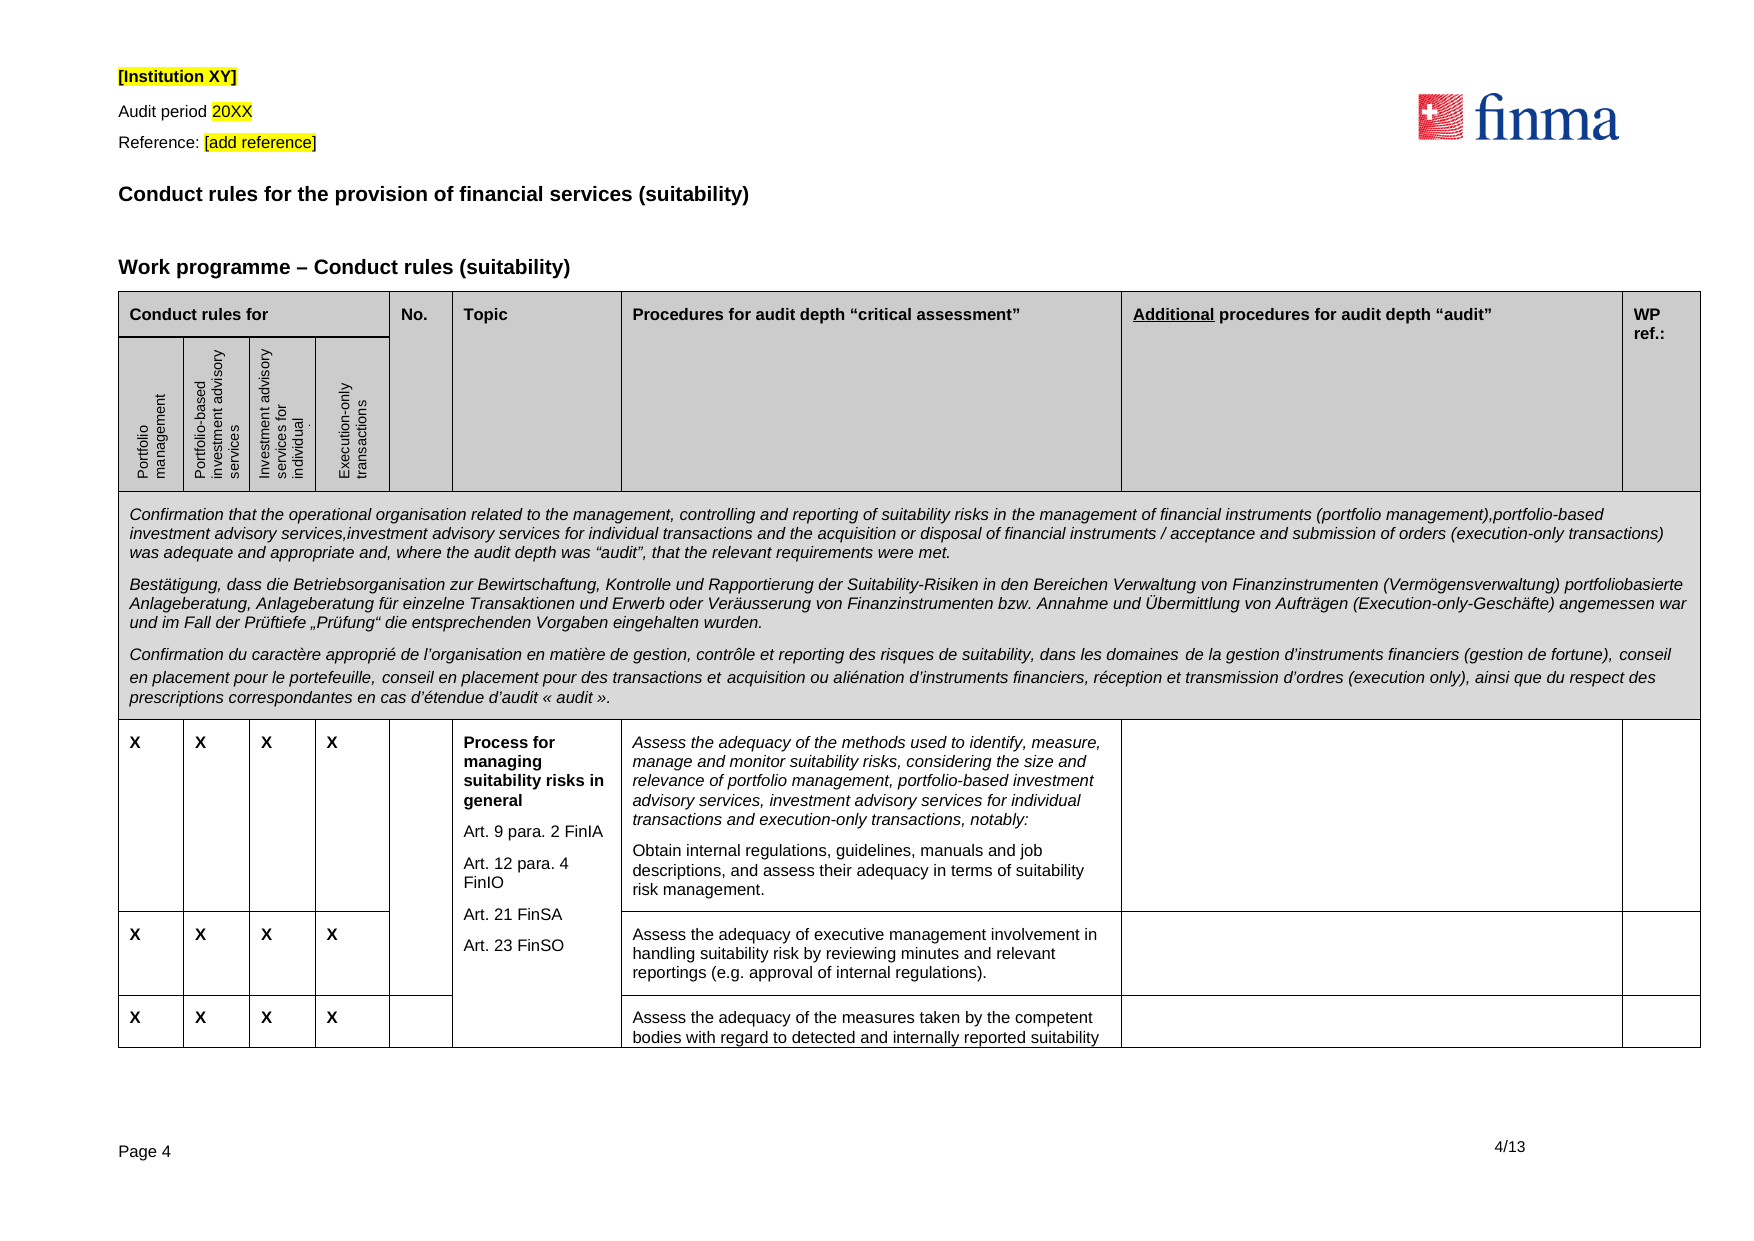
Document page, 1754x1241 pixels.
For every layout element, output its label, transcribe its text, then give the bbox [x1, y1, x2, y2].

table_cell [1623, 996, 1700, 1047]
table_cell X [250, 912, 315, 995]
table_header Additional procedures for audit depth “audit” [1122, 292, 1622, 491]
picture [1418, 93, 1620, 140]
table_cell X [184, 912, 249, 995]
table_cell [390, 720, 452, 995]
table_cell [390, 996, 452, 1047]
table_cell X [316, 720, 389, 911]
table_cell [1122, 720, 1622, 911]
table_cell Assess the adequacy of the methods used to identify, measure, manage and monitor suitability risks, considering the size and relevance of portfolio management, portfolio-based investment advisory services, investment advisory services for individual transactions and execution-only transactions, notably: Obtain internal regulations, guidelines, manuals and job descriptions, and assess their adequacy in terms of suitability risk management. [622, 720, 1121, 911]
table_header WP ref.: [1623, 292, 1700, 491]
table_cell Assess the adequacy of executive management involvement in handling suitability risk by reviewing minutes and relevant reportings (e.g. approval of internal regulations). [622, 912, 1121, 995]
table_cell Process for managing suitability risks in general Art. 9 para. 2 FinIA Art. 12 para. 4 FinIO Art. 21 FinSA Art. 23 FinSO [453, 720, 621, 1047]
table_cell Assess the adequacy of the measures taken by the competent bodies with regard to detected and internally reported suitability risk issues (e.g. client complaints) through enquiry and review of the relevant documents. [622, 996, 1121, 1047]
table_cell Portfolio management [119, 338, 183, 491]
table_cell X [184, 996, 249, 1047]
table_cell X [119, 996, 183, 1047]
text Work programme – Conduct rules (suitability) [118, 255, 1636, 279]
table_header Conduct rules for [119, 292, 389, 336]
table_cell [1122, 912, 1622, 995]
table_header No. [390, 292, 452, 491]
table_cell [1623, 912, 1700, 995]
table_cell X [250, 996, 315, 1047]
table_cell X [316, 996, 389, 1047]
table_header Topic [453, 292, 621, 491]
table_cell X [119, 720, 183, 911]
table_cell X [119, 912, 183, 995]
table_cell [1122, 996, 1622, 1047]
table_cell X [316, 912, 389, 995]
table_cell X [250, 720, 315, 911]
table_header Procedures for audit depth “critical assessment” [622, 292, 1121, 491]
table_cell Investment advisory services for individual transactions [250, 338, 315, 491]
table_cell [1623, 720, 1700, 911]
table_cell Portfolio-based investment advisory services [184, 338, 249, 491]
table_cell Confirmation that the operational organisation related to the management, controlling and reporting of suitability risks in the management of financial instruments (portfolio management),portfolio-based investment advisory services,investment advisory services for individual transactions and the acquisition or disposal of financial instruments / acceptance and submission of orders (execution-only transactions) was adequate and appropriate and, where the audit depth was “audit”, that the relevant requirements were met. Bestätigung, dass die Betriebsorganisation zur Bewirtschaftung, Kontrolle und Rapportierung der Suitability-Risiken in den Bereichen Verwaltung von Finanzinstrumenten (Vermögensverwaltung) portfoliobasierte Anlageberatung, Anlageberatung für einzelne Transaktionen und Erwerb oder Veräusserung von Finanzinstrumenten bzw. Annahme und Übermittlung von Aufträgen (Execution-only-Geschäfte) angemessen war und im Fall der Prüftiefe „Prüfung“ die entsprechenden Vorgaben eingehalten wurden. Confirmation du caractère approprié de l’organisation en matière de gestion, contrôle et reporting des risques de suitability, dans les domaines de la gestion d’instruments financiers (gestion de fortune), conseil en placement pour le portefeuille, conseil en placement pour des transactions et acquisition ou aliénation d’instruments financiers, réception et transmission d’ordres (execution only), ainsi que du respect des prescriptions correspondantes en cas d’étendue d’audit « audit ». [119, 492, 1700, 719]
table_cell Execution-only transactions [316, 338, 389, 491]
table_cell X [184, 720, 249, 911]
